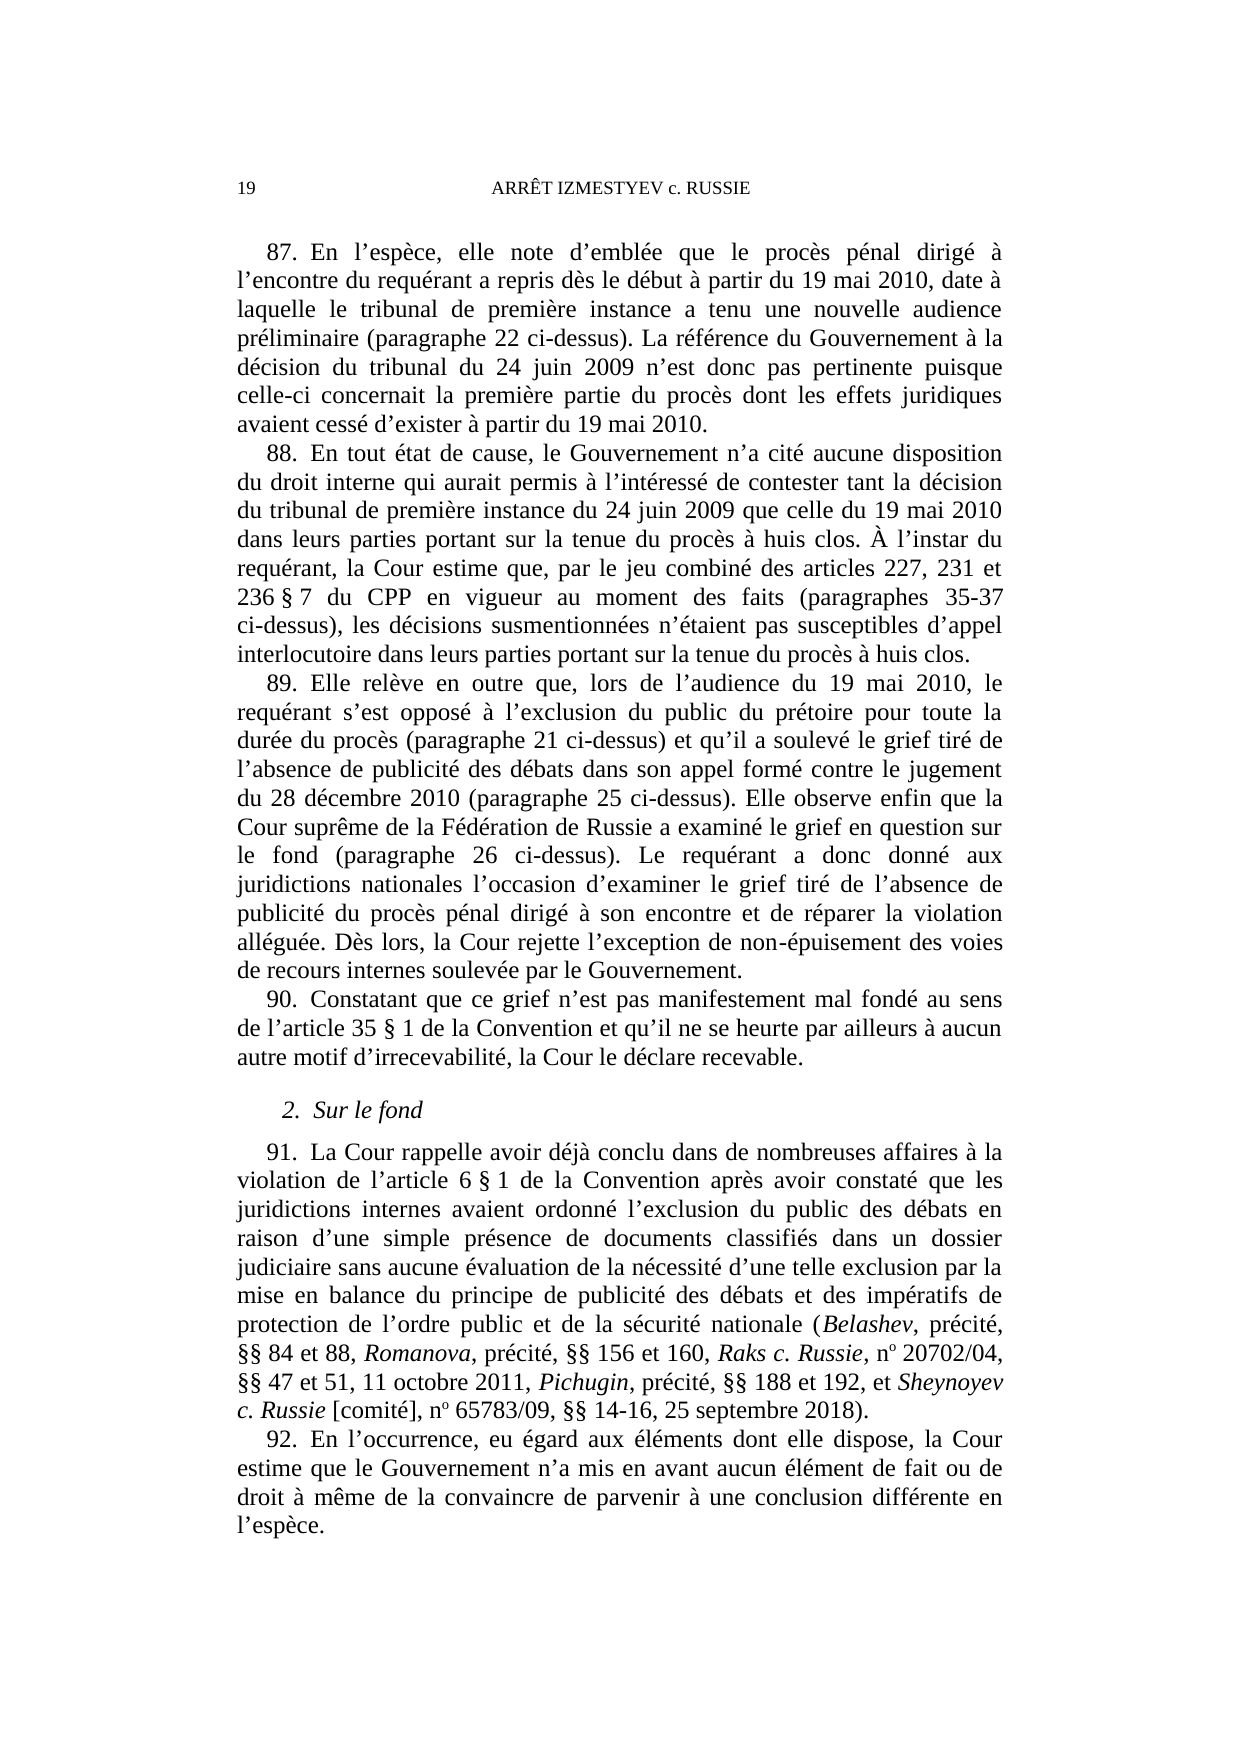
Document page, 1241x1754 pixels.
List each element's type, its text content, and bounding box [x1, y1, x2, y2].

text 91. La Cour rappelle avoir déjà conclu dans de nombreuses affaires à la violation de l’article 6 § 1 de la Convention après avoir constaté que les juridictions internes avaient ordonné l’exclusion du public des débats en raison d’une simple présence de documents classifiés dans un dossier judiciaire sans aucune évaluation de la nécessité d’une telle exclusion par la mise en balance du principe de publicité des débats et des impératifs de protection de l’ordre public et de la sécurité nationale (Belashev, précité, §§ 84 et 88, Romanova, précité, §§ 156 et 160, Raks c. Russie, no 20702/04, §§ 47 et 51, 11 octobre 2011, Pichugin, précité, §§ 188 et 192, et Sheynoyev c. Russie [comité], no 65783/09, §§ 14-16, 25 septembre 2018). [237, 1137, 1003, 1424]
subtitle 2. Sur le fond [282, 1096, 1003, 1124]
text 87. En l’espèce, elle note d’emblée que le procès pénal dirigé à l’encontre du requérant a repris dès le début à partir du 19 mai 2010, date à laquelle le tribunal de première instance a tenu une nouvelle audience préliminaire (paragraphe 22 ci-dessus). La référence du Gouvernement à la décision du tribunal du 24 juin 2009 n’est donc pas pertinente puisque celle-ci concernait la première partie du procès dont les effets juridiques avaient cessé d’exister à partir du 19 mai 2010. [237, 237, 1003, 438]
text 88. En tout état de cause, le Gouvernement n’a cité aucune disposition du droit interne qui aurait permis à l’intéressé de contester tant la décision du tribunal de première instance du 24 juin 2009 que celle du 19 mai 2010 dans leurs parties portant sur la tenue du procès à huis clos. À l’instar du requérant, la Cour estime que, par le jeu combiné des articles 227, 231 et 236 § 7 du CPP en vigueur au moment des faits (paragraphes 35-37 ci-dessus), les décisions susmentionnées n’étaient pas susceptibles d’appel interlocutoire dans leurs parties portant sur la tenue du procès à huis clos. [237, 438, 1003, 668]
text 92. En l’occurrence, eu égard aux éléments dont elle dispose, la Cour estime que le Gouvernement n’a mis en avant aucun élément de fait ou de droit à même de la convaincre de parvenir à une conclusion différente en l’espèce. [237, 1424, 1003, 1539]
text 89. Elle relève en outre que, lors de l’audience du 19 mai 2010, le requérant s’est opposé à l’exclusion du public du prétoire pour toute la durée du procès (paragraphe 21 ci-dessus) et qu’il a soulevé le grief tiré de l’absence de publicité des débats dans son appel formé contre le jugement du 28 décembre 2010 (paragraphe 25 ci-dessus). Elle observe enfin que la Cour suprême de la Fédération de Russie a examiné le grief en question sur le fond (paragraphe 26 ci-dessus). Le requérant a donc donné aux juridictions nationales l’occasion d’examiner le grief tiré de l’absence de publicité du procès pénal dirigé à son encontre et de réparer la violation alléguée. Dès lors, la Cour rejette l’exception de non-épuisement des voies de recours internes soulevée par le Gouvernement. [237, 668, 1003, 984]
text 90. Constatant que ce grief n’est pas manifestement mal fondé au sens de l’article 35 § 1 de la Convention et qu’il ne se heurte par ailleurs à aucun autre motif d’irrecevabilité, la Cour le déclare recevable. [237, 984, 1003, 1071]
